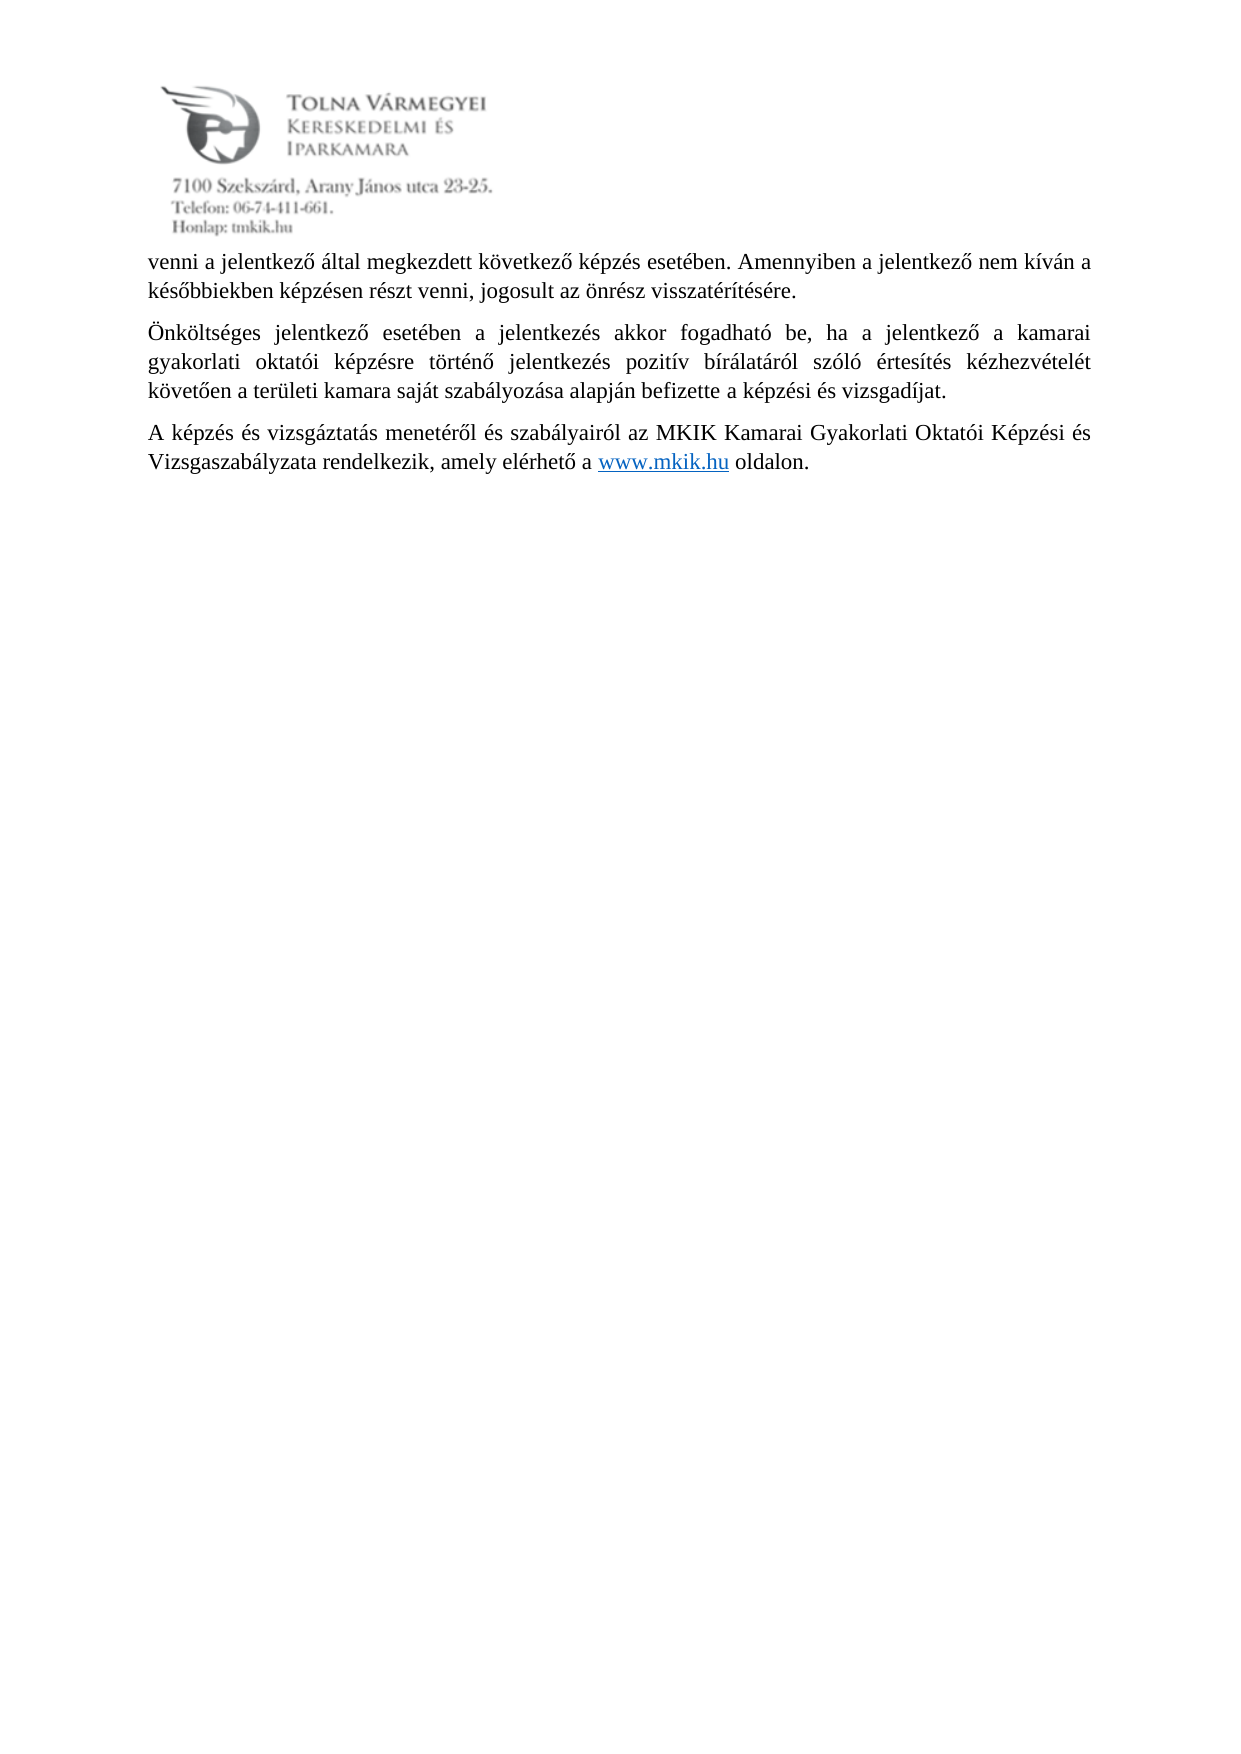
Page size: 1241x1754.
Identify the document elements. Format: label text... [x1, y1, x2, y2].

text Önköltséges jelentkező esetében a jelentkezés akkor fogadható be, ha a jelentkező a kamarai gyakorlati oktatói képzésre történő jelentkezés pozitív bírálatáról szóló értesítés kézhezvételét követően a területi kamara saját szabályozása alapján befizette a képzési és vizsgadíjat. [148, 317, 1093, 404]
picture [147, 73, 506, 247]
text A képzés és vizsgáztatás menetéről és szabályairól az MKIK Kamarai Gyakorlati Oktatói Képzési és Vizsgaszabályzata rendelkezik, amely elérhető a www.mkik.hu oldalon. [148, 417, 1093, 475]
